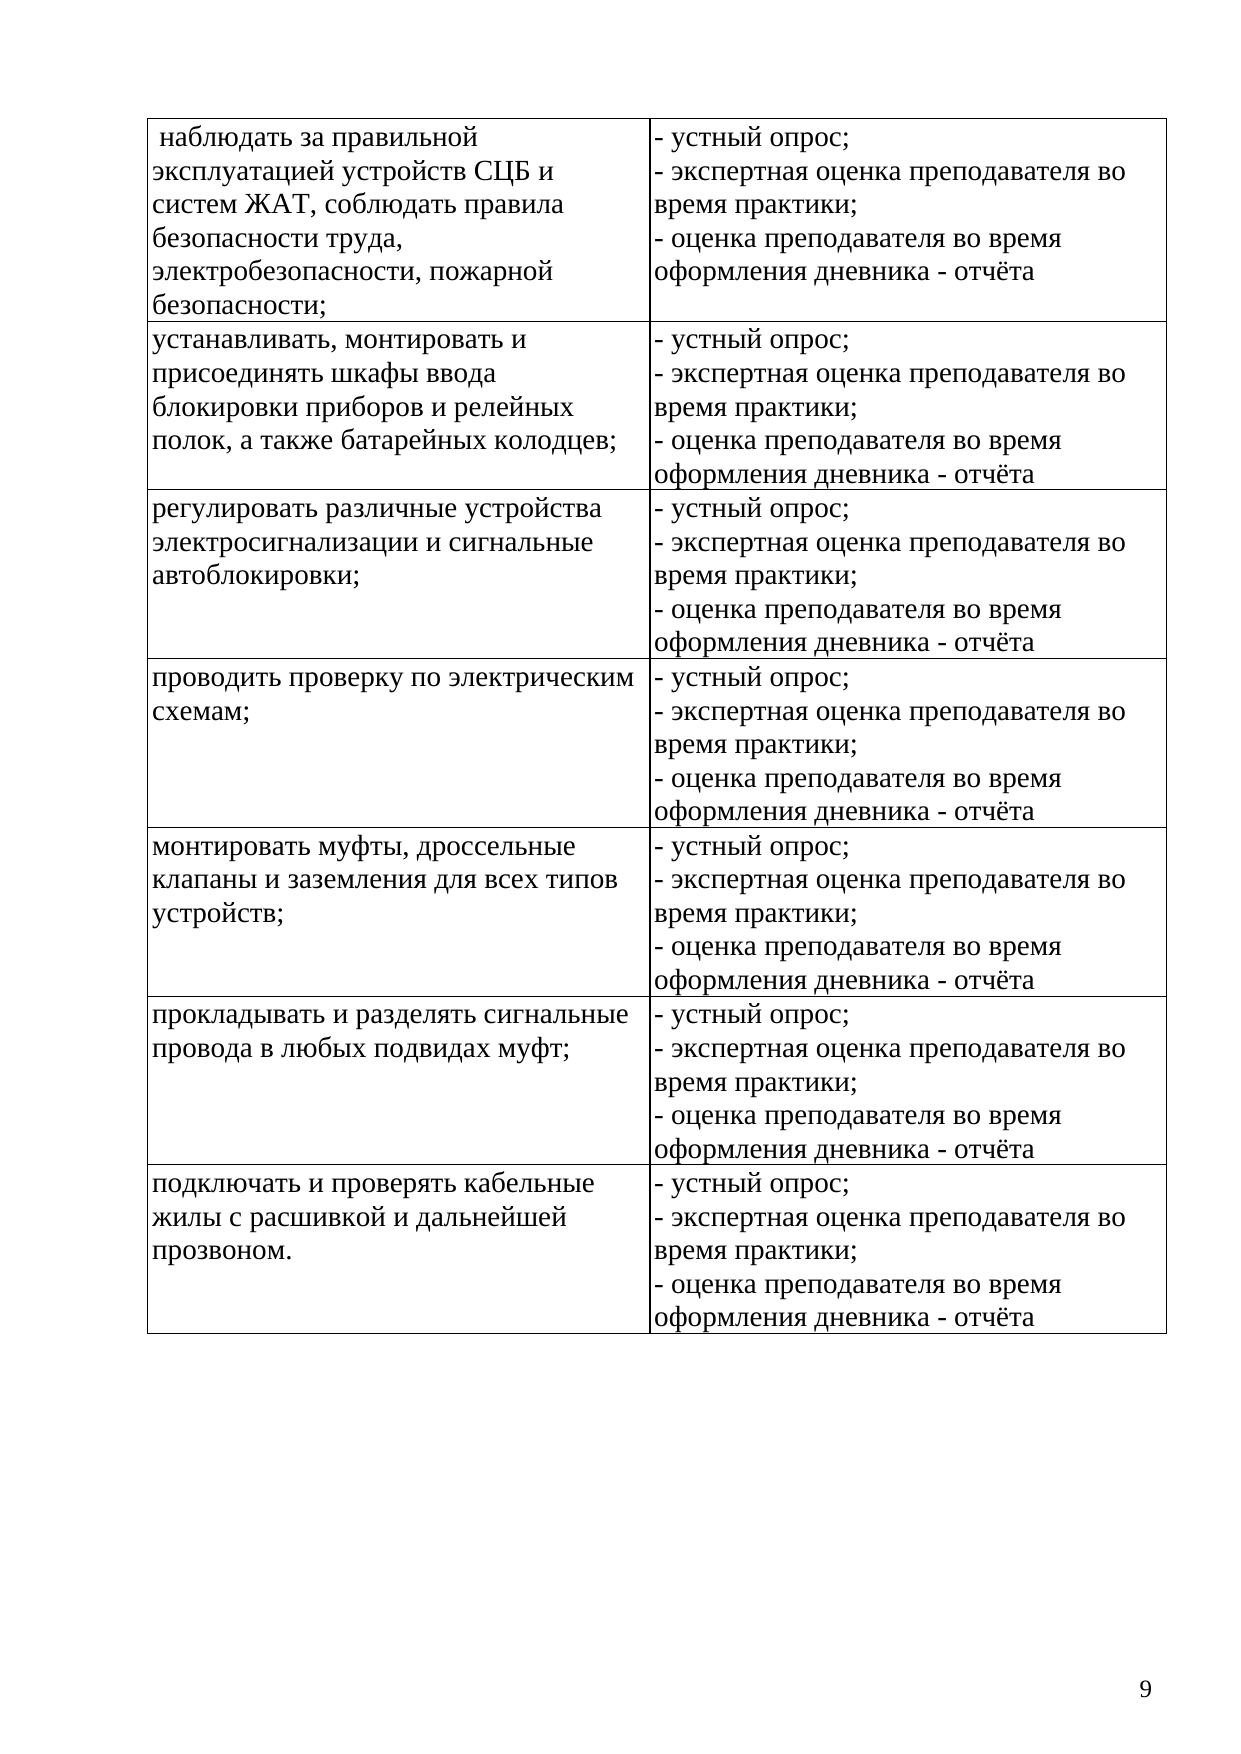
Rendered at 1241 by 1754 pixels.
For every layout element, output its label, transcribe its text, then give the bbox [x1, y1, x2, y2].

table_cell монтировать муфты, дроссельные клапаны и заземления для всех типов устройств; [148, 828, 649, 996]
table_cell - устный опрос; - экспертная оценка преподавателя во время практики; - оценка преподавателя во время оформления дневника - отчёта [651, 1165, 1166, 1333]
table_cell - устный опрос; - экспертная оценка преподавателя во время практики; - оценка преподавателя во время оформления дневника - отчёта [651, 997, 1166, 1164]
table_cell - устный опрос; - экспертная оценка преподавателя во время практики; - оценка преподавателя во время оформления дневника - отчёта [651, 828, 1166, 996]
table_cell подключать и проверять кабельные жилы с расшивкой и дальнейшей прозвоном. [148, 1165, 649, 1333]
table_cell регулировать различные устройства электросигнализации и сигнальные автоблокировки; [148, 490, 649, 658]
table_cell - устный опрос; - экспертная оценка преподавателя во время практики; - оценка преподавателя во время оформления дневника - отчёта [651, 490, 1166, 658]
table_cell устанавливать, монтировать и присоединять шкафы ввода блокировки приборов и релейных полок, а также батарейных колодцев; [148, 322, 649, 489]
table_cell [651, 119, 1166, 321]
table_cell - устный опрос; - экспертная оценка преподавателя во время практики; - оценка преподавателя во время оформления дневника - отчёта [651, 659, 1166, 827]
table_cell - устный опрос; - экспертная оценка преподавателя во время практики; - оценка преподавателя во время оформления дневника - отчёта [651, 322, 1166, 489]
table_cell проводить проверку по электрическим схемам; [148, 659, 649, 827]
table_cell прокладывать и разделять сигнальные провода в любых подвидах муфт; [148, 997, 649, 1164]
table_cell наблюдать за правильной эксплуатацией устройств СЦБ и систем ЖАТ, соблюдать правила безопасности труда, электробезопасности, пожарной безопасности; [148, 119, 649, 321]
